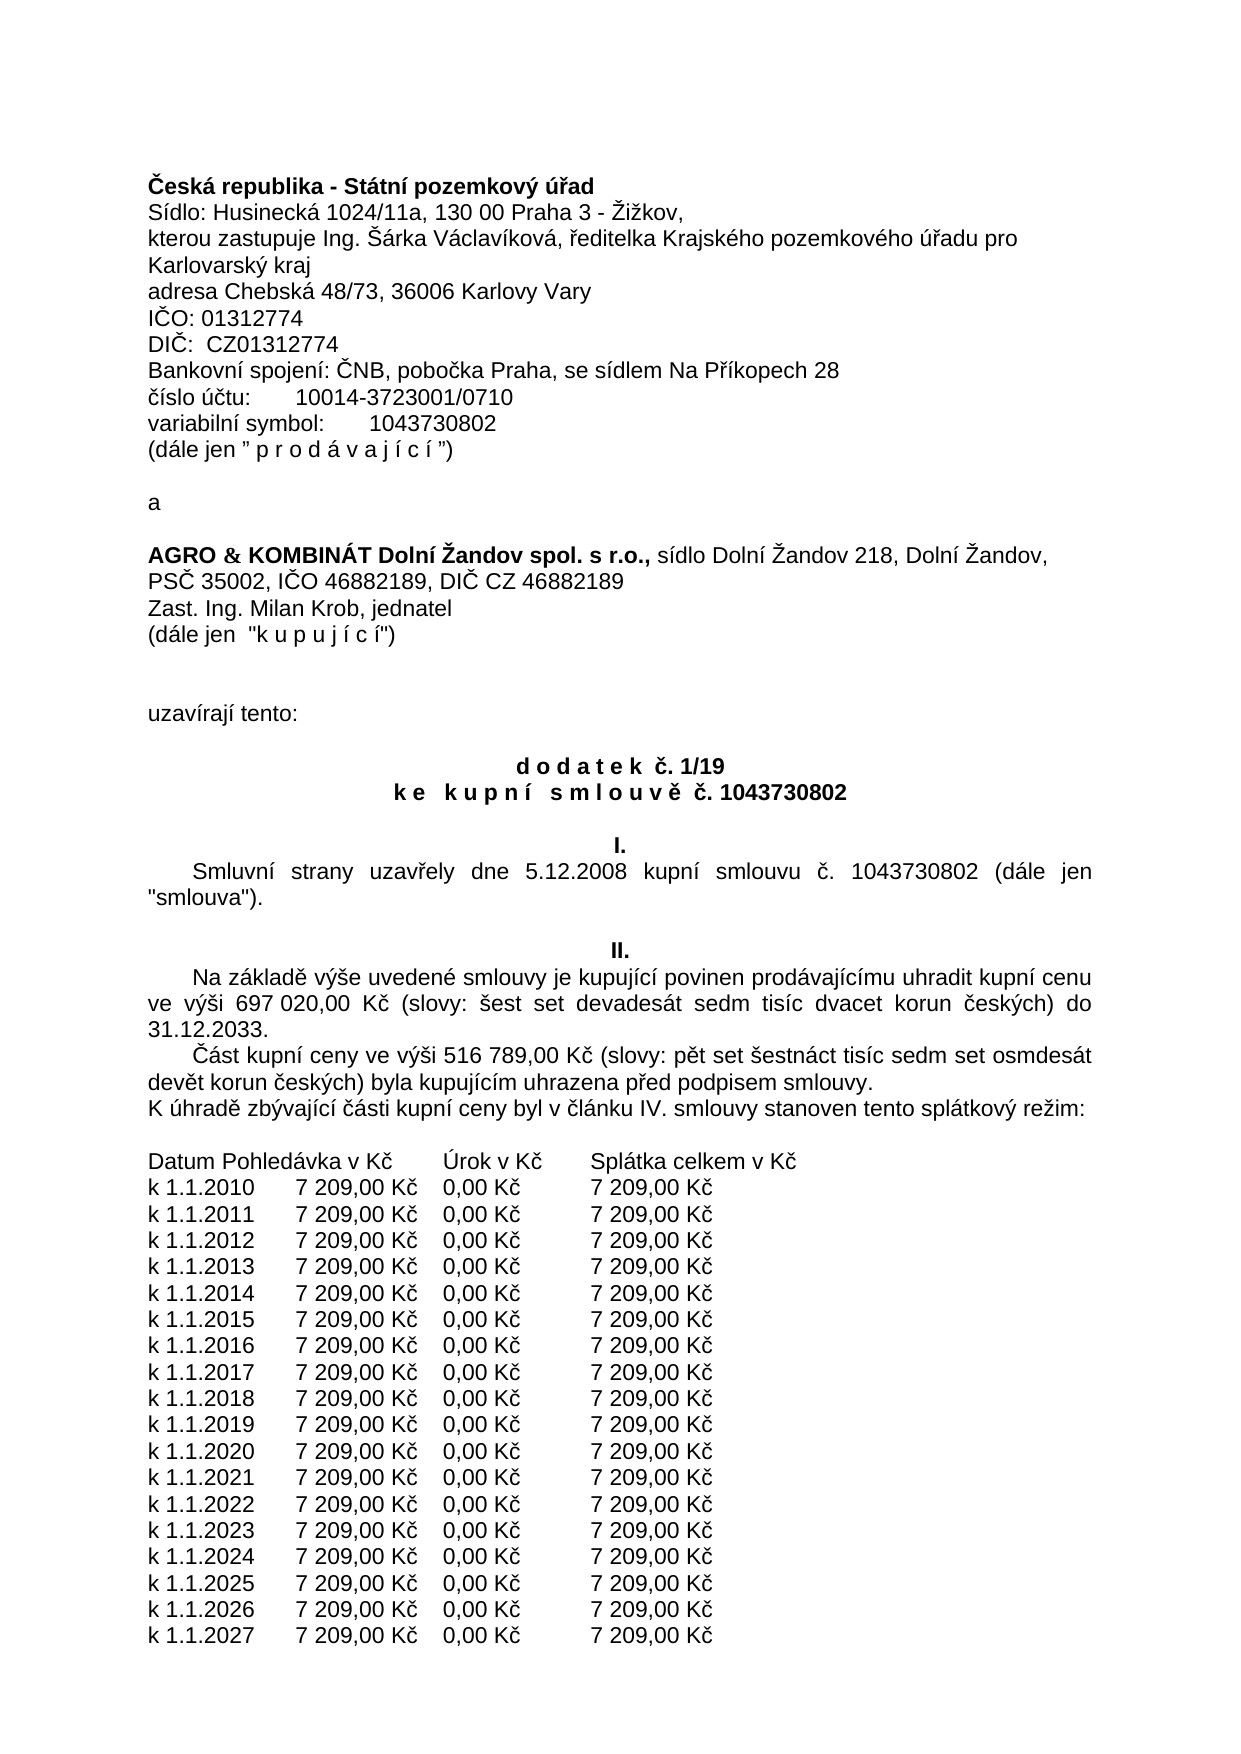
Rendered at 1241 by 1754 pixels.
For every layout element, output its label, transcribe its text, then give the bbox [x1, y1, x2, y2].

text kterou zastupuje Ing. Šárka Václavíková, ředitelka Krajského pozemkového úřadu pro Karlovarský kraj [148, 225, 1092, 278]
text IČO: 01312774 [148, 304, 1092, 331]
text k 1.1.2015 7 209,00 Kč 0,00 Kč 7 209,00 Kč [148, 1306, 1092, 1332]
text k 1.1.2016 7 209,00 Kč 0,00 Kč 7 209,00 Kč [148, 1332, 1092, 1359]
text (dále jen ” p r o d á v a j í c í ”) [148, 436, 1092, 463]
text k 1.1.2018 7 209,00 Kč 0,00 Kč 7 209,00 Kč [148, 1385, 1092, 1411]
text II. [148, 937, 1092, 963]
text k 1.1.2027 7 209,00 Kč 0,00 Kč 7 209,00 Kč [148, 1622, 1092, 1649]
text Datum Pohledávka v Kč Úrok v Kč Splátka celkem v Kč [148, 1148, 1092, 1174]
text Bankovní spojení: ČNB, pobočka Praha, se sídlem Na Příkopech 28 [148, 357, 1092, 383]
text k 1.1.2017 7 209,00 Kč 0,00 Kč 7 209,00 Kč [148, 1359, 1092, 1385]
text AGRO & KOMBINÁT Dolní Žandov spol. s r.o., sídlo Dolní Žandov 218, Dolní Žandov, PSČ 35002, IČO 46882189, DIČ CZ 46882189 [148, 542, 1092, 594]
text variabilní symbol: 1043730802 [148, 410, 1092, 436]
text DIČ: CZ01312774 [148, 331, 1092, 357]
text adresa Chebská 48/73, 36006 Karlovy Vary [148, 278, 1092, 304]
text k 1.1.2014 7 209,00 Kč 0,00 Kč 7 209,00 Kč [148, 1280, 1092, 1306]
text Zast. Ing. Milan Krob, jednatel [148, 594, 1092, 621]
text k 1.1.2020 7 209,00 Kč 0,00 Kč 7 209,00 Kč [148, 1438, 1092, 1464]
text Na základě výše uvedené smlouvy je kupující povinen prodávajícímu uhradit kupní cenu ve výši 697 020,00 Kč (slovy: šest set devadesát sedm tisíc dvacet korun českých) do 31.12.2033. [148, 963, 1092, 1042]
text k 1.1.2024 7 209,00 Kč 0,00 Kč 7 209,00 Kč [148, 1543, 1092, 1569]
text k 1.1.2013 7 209,00 Kč 0,00 Kč 7 209,00 Kč [148, 1253, 1092, 1280]
text k 1.1.2021 7 209,00 Kč 0,00 Kč 7 209,00 Kč [148, 1464, 1092, 1491]
text uzavírají tento: [148, 700, 1092, 726]
text Sídlo: Husinecká 1024/11a, 130 00 Praha 3 - Žižkov, [148, 199, 1092, 225]
text k 1.1.2026 7 209,00 Kč 0,00 Kč 7 209,00 Kč [148, 1596, 1092, 1622]
text a [148, 489, 1092, 515]
text k e k u p n í s m l o u v ě č. 1043730802 [148, 779, 1092, 805]
text k 1.1.2023 7 209,00 Kč 0,00 Kč 7 209,00 Kč [148, 1517, 1092, 1543]
text K úhradě zbývající části kupní ceny byl v článku IV. smlouvy stanoven tento splátkový režim: [148, 1095, 1092, 1122]
text Smluvní strany uzavřely dne 5.12.2008 kupní smlouvu č. 1043730802 (dále jen "smlouva"). [148, 858, 1092, 911]
text k 1.1.2019 7 209,00 Kč 0,00 Kč 7 209,00 Kč [148, 1411, 1092, 1438]
title Česká republika - Státní pozemkový úřad [148, 173, 1092, 199]
text k 1.1.2010 7 209,00 Kč 0,00 Kč 7 209,00 Kč [148, 1174, 1092, 1201]
text Část kupní ceny ve výši 516 789,00 Kč (slovy: pět set šestnáct tisíc sedm set osmdesát devět korun českých) byla kupujícím uhrazena před podpisem smlouvy. [148, 1042, 1092, 1095]
text k 1.1.2012 7 209,00 Kč 0,00 Kč 7 209,00 Kč [148, 1227, 1092, 1253]
text d o d a t e k č. 1/19 [148, 753, 1092, 779]
text (dále jen "k u p u j í c í") [148, 621, 1092, 647]
text I. [148, 832, 1092, 858]
text číslo účtu: 10014-3723001/0710 [148, 383, 1092, 410]
text k 1.1.2011 7 209,00 Kč 0,00 Kč 7 209,00 Kč [148, 1201, 1092, 1227]
text k 1.1.2022 7 209,00 Kč 0,00 Kč 7 209,00 Kč [148, 1491, 1092, 1517]
text k 1.1.2025 7 209,00 Kč 0,00 Kč 7 209,00 Kč [148, 1569, 1092, 1596]
